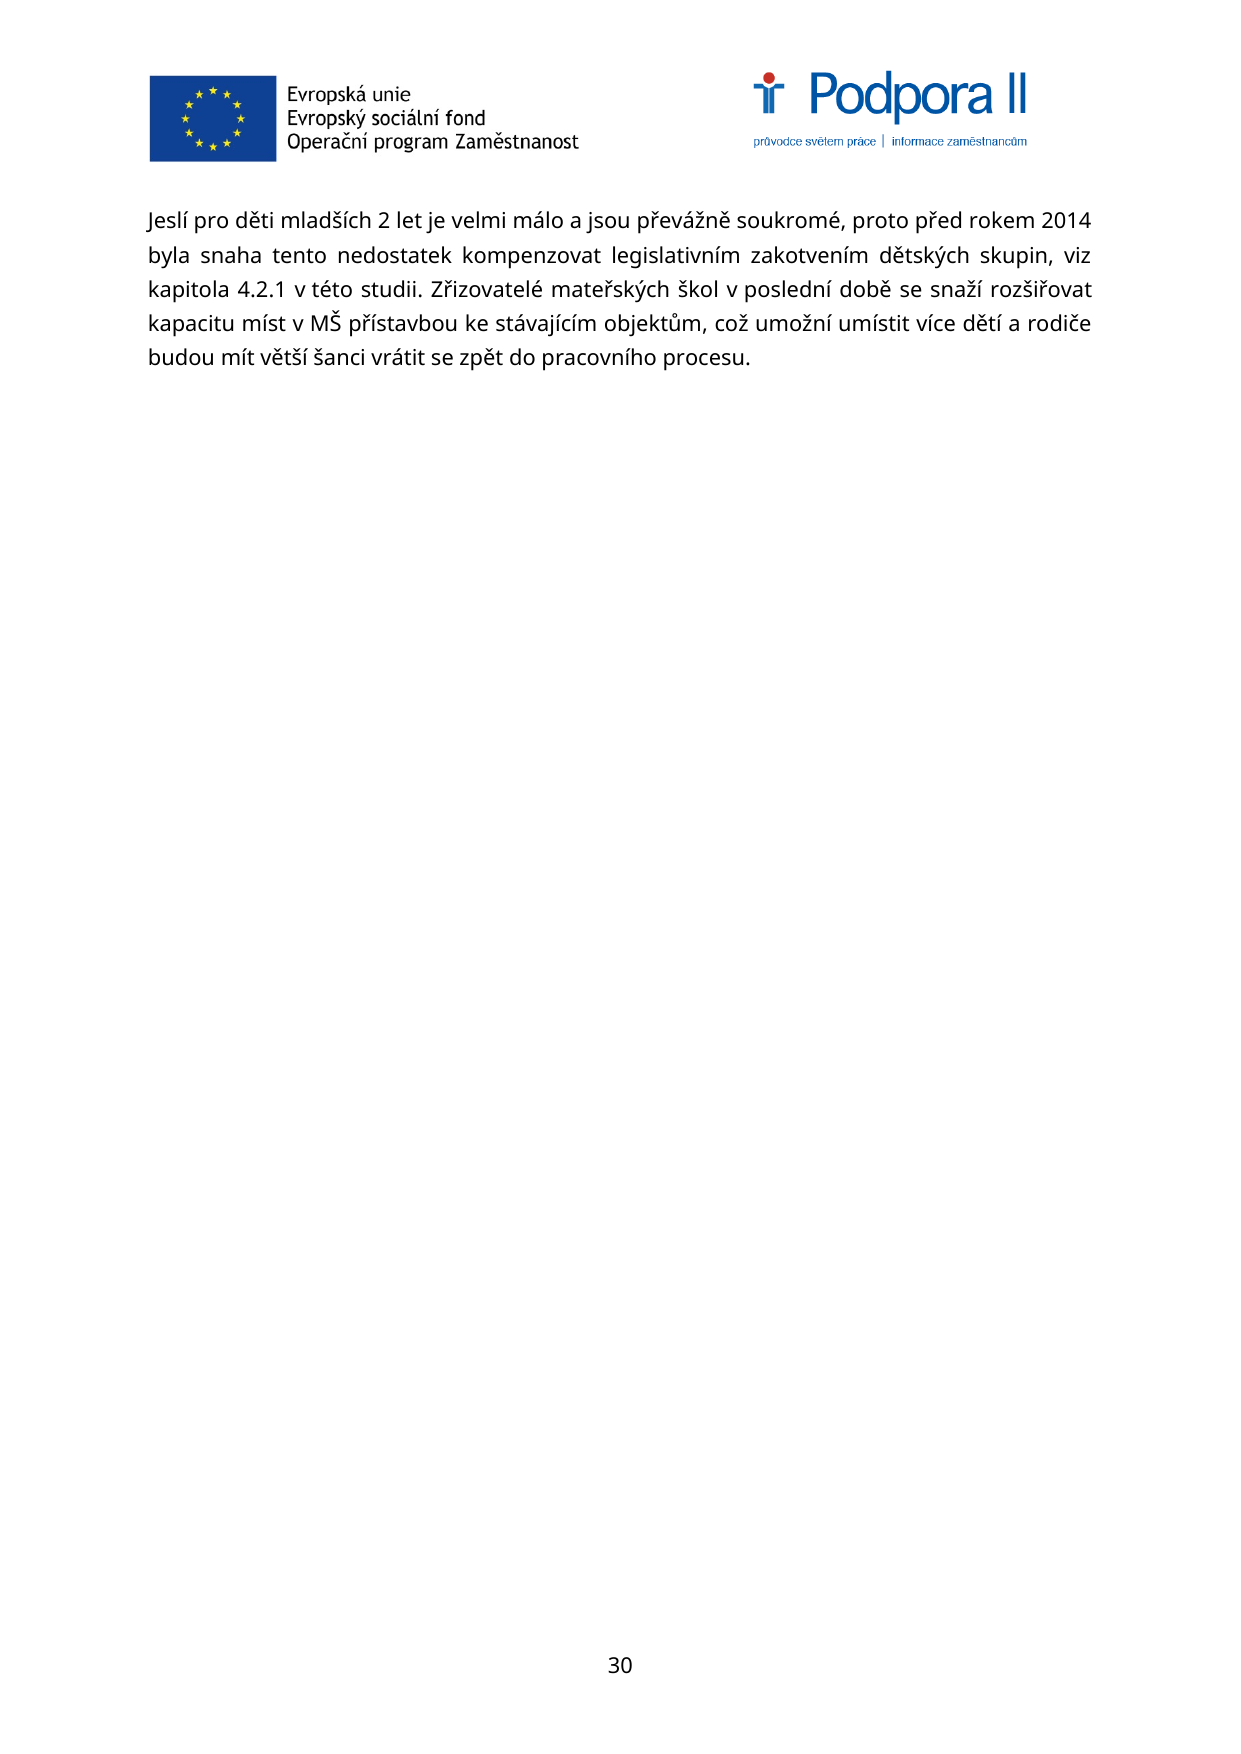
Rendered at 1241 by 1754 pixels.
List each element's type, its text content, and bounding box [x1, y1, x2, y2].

picture [147, 73, 579, 164]
picture [732, 51, 1039, 164]
text Jeslí pro děti mladších 2 let je velmi málo a jsou převážně soukromé, proto před rokem 2014 byla snaha tento nedostatek kompenzovat legislativním zakotvením dětských skupin, viz kapitola 4.2.1 v této studii. Zřizovatelé mateřských škol v poslední době se snaží rozšiřovat kapacitu míst v MŠ přístavbou ke stávajícím objektům, což umožní umístit více dětí a rodiče budou mít větší šanci vrátit se zpět do pracovního procesu. [148, 205, 1093, 372]
